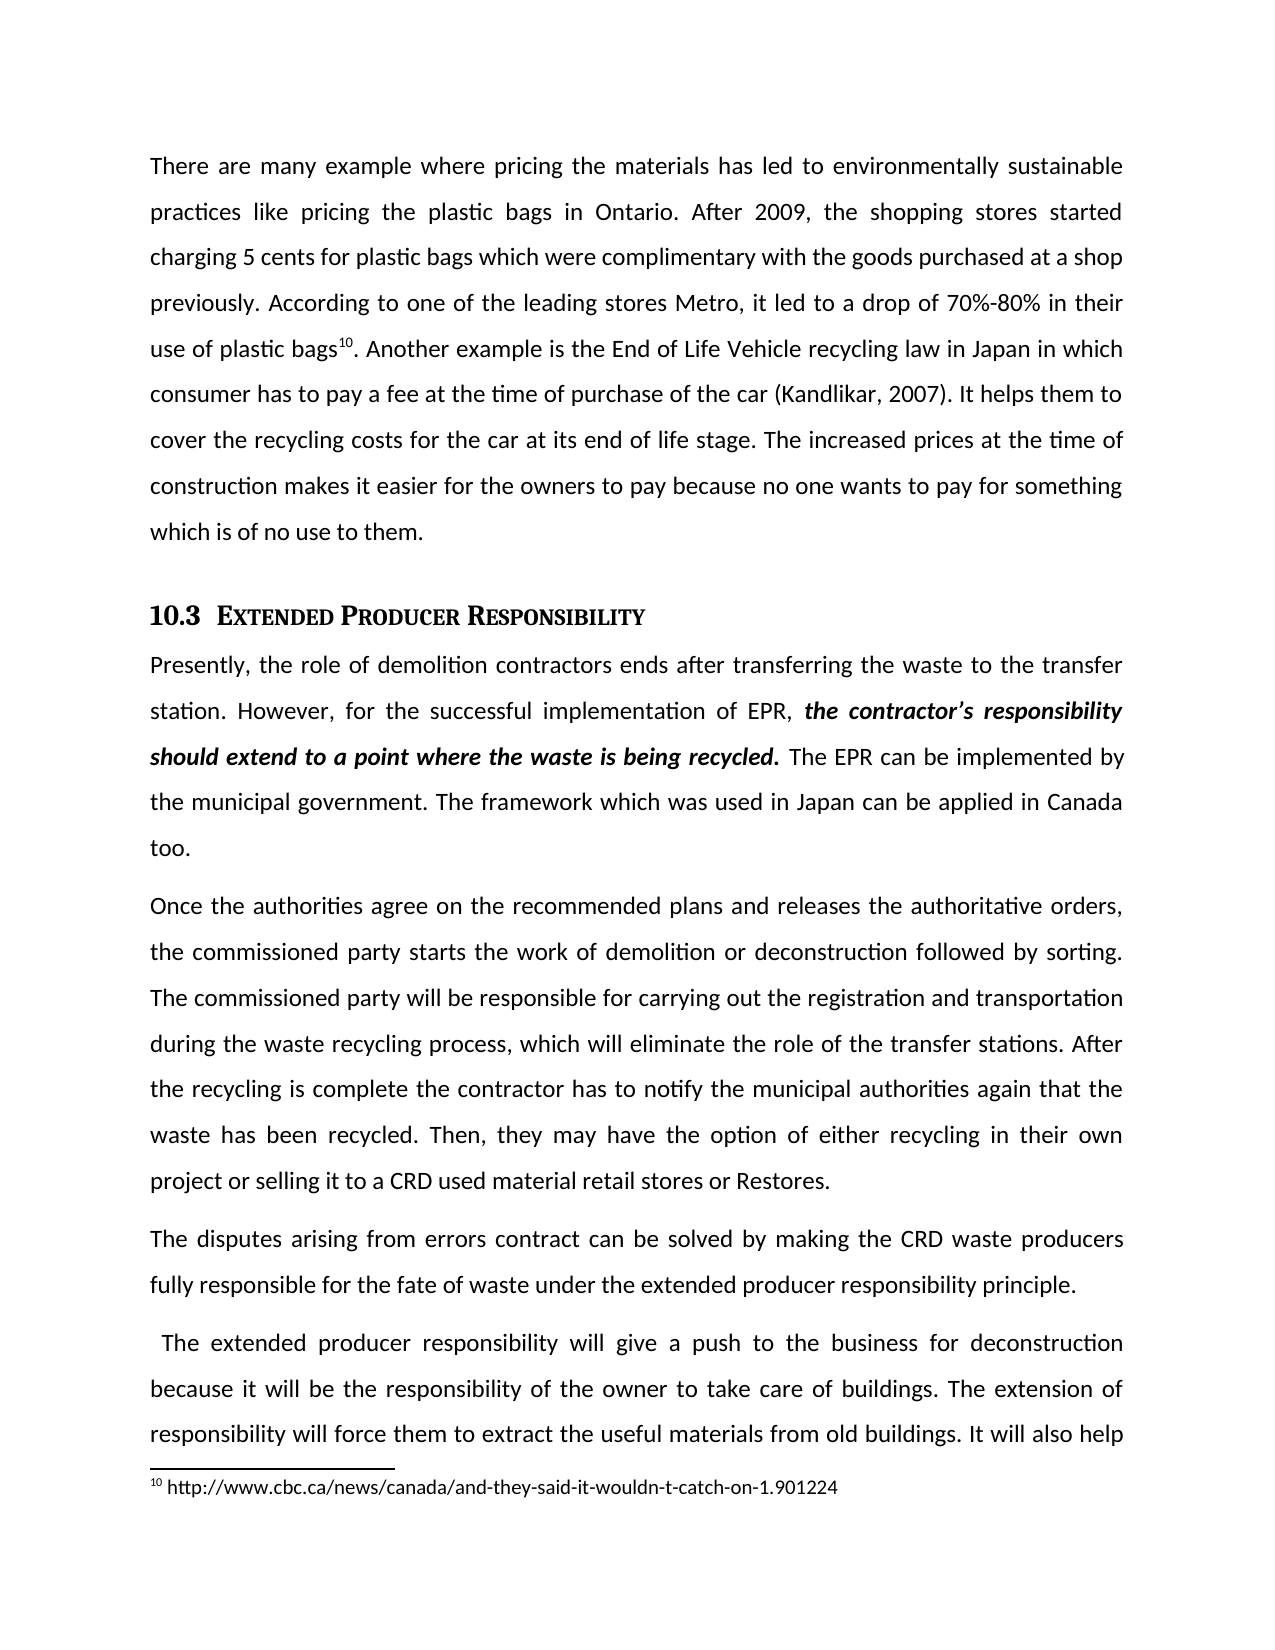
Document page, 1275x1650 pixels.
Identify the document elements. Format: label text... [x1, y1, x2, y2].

subtitle Extended Producer Responsibility [150, 599, 1125, 633]
text Once the authorities agree on the recommended plans and releases the authoritative orders, the commissioned party starts the work of demolition or deconstruction followed by sorting. The commissioned party will be responsible for carrying out the registration and transportation during the waste recycling process, which will eliminate the role of the transfer stations. After the recycling is complete the contractor has to notify the municipal authorities again that the waste has been recycled. Then, they may have the option of either recycling in their own project or selling it to a CRD used material retail stores or Restores. [150, 891, 1125, 1195]
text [150, 1327, 1125, 1449]
text The disputes arising from errors contract can be solved by making the CRD waste producers fully responsible for the fate of waste under the extended producer responsibility principle. [150, 1223, 1125, 1299]
text There are many example where pricing the materials has led to environmentally sustainable practices like pricing the plastic bags in Ontario. After 2009, the shopping stores started charging 5 cents for plastic bags which were complimentary with the goods purchased at a shop previously. According to one of the leading stores Metro, it led to a drop of 70%-80% in their use of plastic bags. Another example is the End of Life Vehicle recycling law in Japan in which consumer has to pay a fee at the time of purchase of the car (Kandlikar, 2007). It helps them to cover the recycling costs for the car at its end of life stage. The increased prices at the time of construction makes it easier for the owners to pay because no one wants to pay for something which is of no use to them. [150, 150, 1125, 546]
text Presently, the role of demolition contractors ends after transferring the waste to the transfer station. However, for the successful implementation of EPR, the contractor’s responsibility should extend to a point where the waste is being recycled. The EPR can be implemented by the municipal government. The framework which was used in Japan can be applied in Canada too. [150, 649, 1125, 863]
